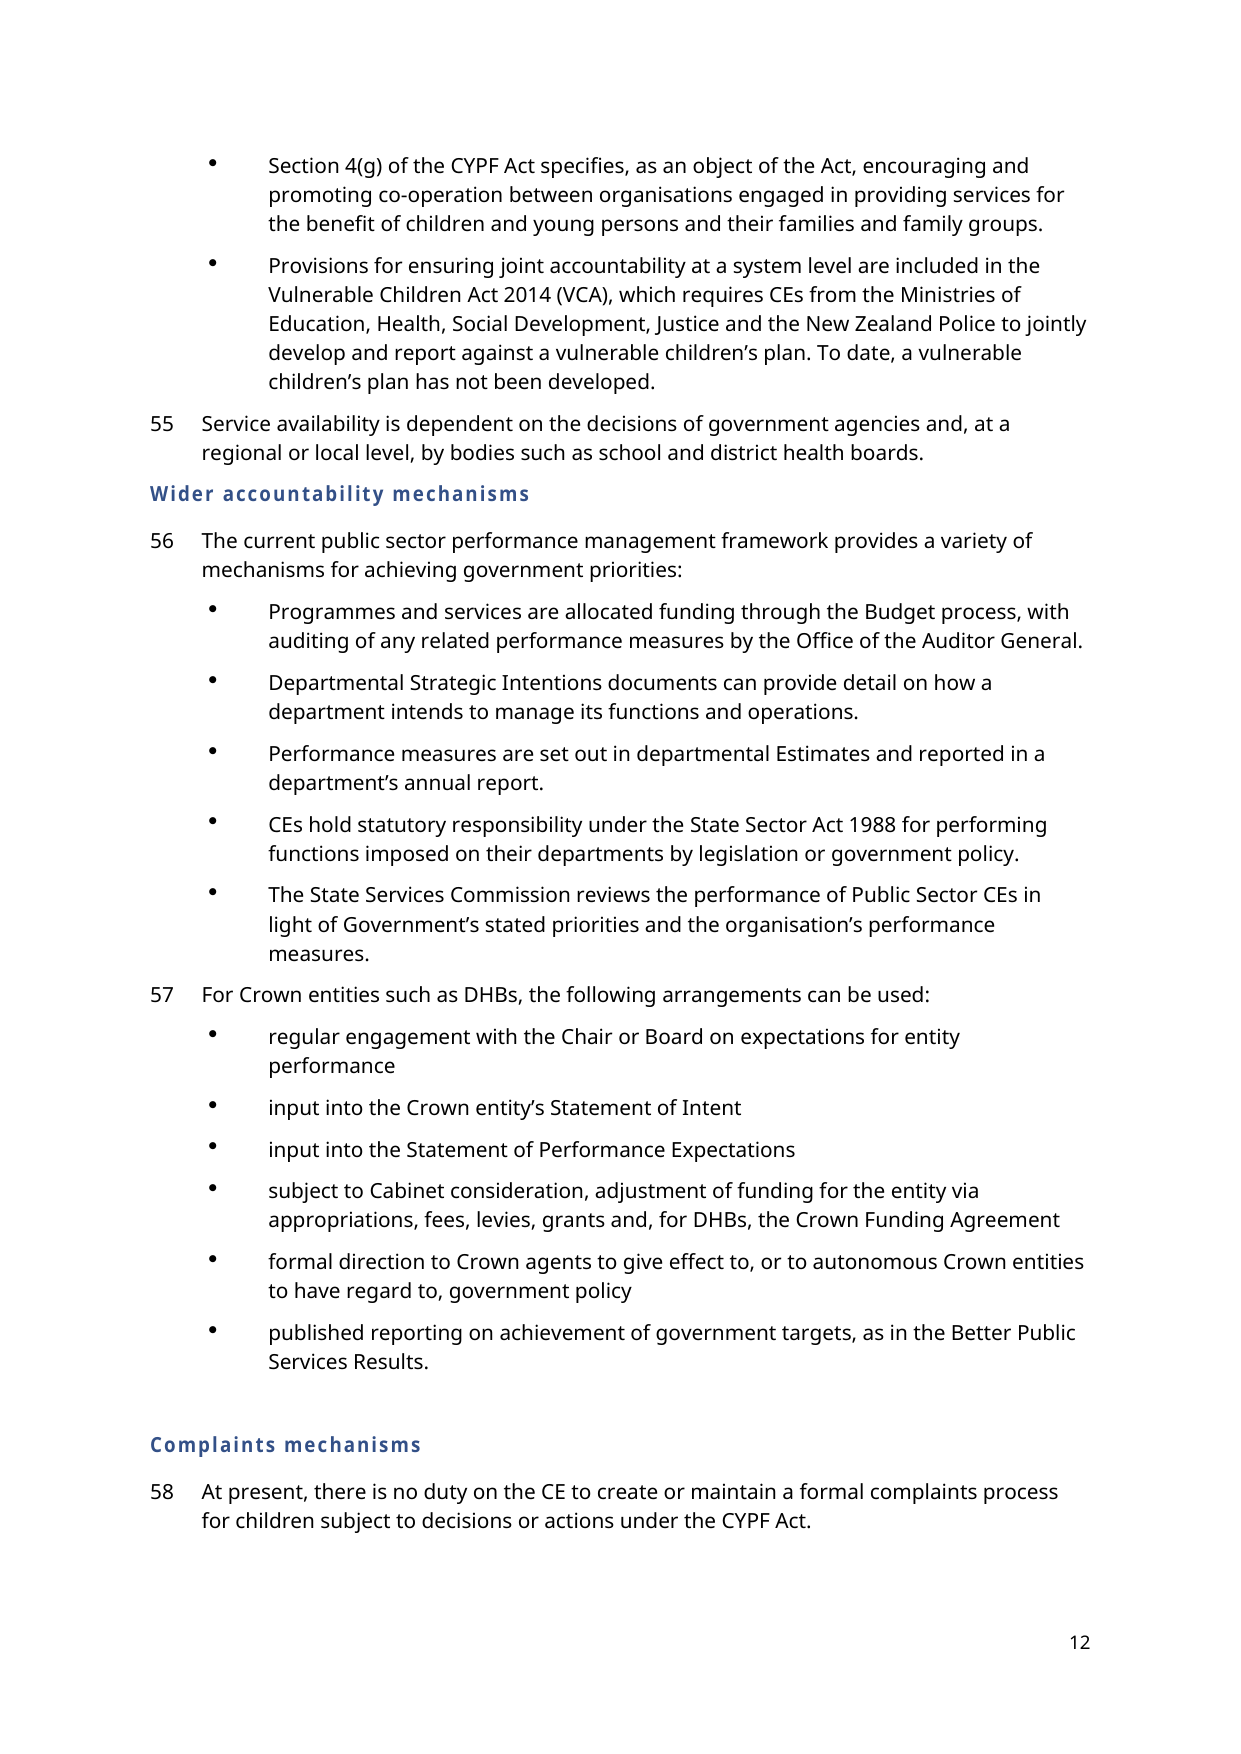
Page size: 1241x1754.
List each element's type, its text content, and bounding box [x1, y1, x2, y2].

text For Crown entities such as DHBs, the following arrangements can be used: [150, 980, 1090, 1009]
list published reporting on achievement of government targets, as in the Better Public Services Results. [209, 1317, 1090, 1376]
list subject to Cabinet consideration, adjustment of funding for the entity via appropriations, fees, levies, grants and, for DHBs, the Crown Funding Agreement [209, 1176, 1090, 1234]
list input into the Statement of Performance Expectations [209, 1134, 1090, 1163]
subtitle Wider accountability mechanisms [150, 479, 1090, 508]
text At present, there is no duty on the CE to create or maintain a formal complaints process for children subject to decisions or actions under the CYPF Act. [150, 1476, 1090, 1535]
list Programmes and services are allocated funding through the Budget process, with auditing of any related performance measures by the Office of the Auditor General. [209, 597, 1090, 655]
list Departmental Strategic Intentions documents can provide detail on how a department intends to manage its functions and operations. [209, 667, 1090, 726]
list Performance measures are set out in departmental Estimates and reported in a department’s annual report. [209, 738, 1090, 797]
text Service availability is dependent on the decisions of government agencies and, at a regional or local level, by bodies such as school and district health boards. [150, 408, 1090, 467]
list regular engagement with the Chair or Board on expectations for entity performance [209, 1022, 1090, 1080]
subtitle Complaints mechanisms [150, 1430, 1090, 1458]
list Provisions for ensuring joint accountability at a system level are included in the Vulnerable Children Act 2014 (VCA), which requires CEs from the Ministries of Education, Health, Social Development, Justice and the New Zealand Police to jointly develop and report against a vulnerable children’s plan. To date, a vulnerable children’s plan has not been developed. [209, 250, 1090, 396]
list CEs hold statutory responsibility under the State Sector Act 1988 for performing functions imposed on their departments by legislation or government policy. [209, 809, 1090, 867]
list Section 4(g) of the CYPF Act specifies, as an object of the Act, encouraging and promoting co-operation between organisations engaged in providing services for the benefit of children and young persons and their families and family groups. [209, 150, 1090, 237]
list The State Services Commission reviews the performance of Public Sector CEs in light of Government’s stated priorities and the organisation’s performance measures. [209, 880, 1090, 967]
list formal direction to Crown agents to give effect to, or to autonomous Crown entities to have regard to, government policy [209, 1247, 1090, 1305]
list input into the Crown entity’s Statement of Intent [209, 1092, 1090, 1122]
text The current public sector performance management framework provides a variety of mechanisms for achieving government priorities: [150, 526, 1090, 584]
